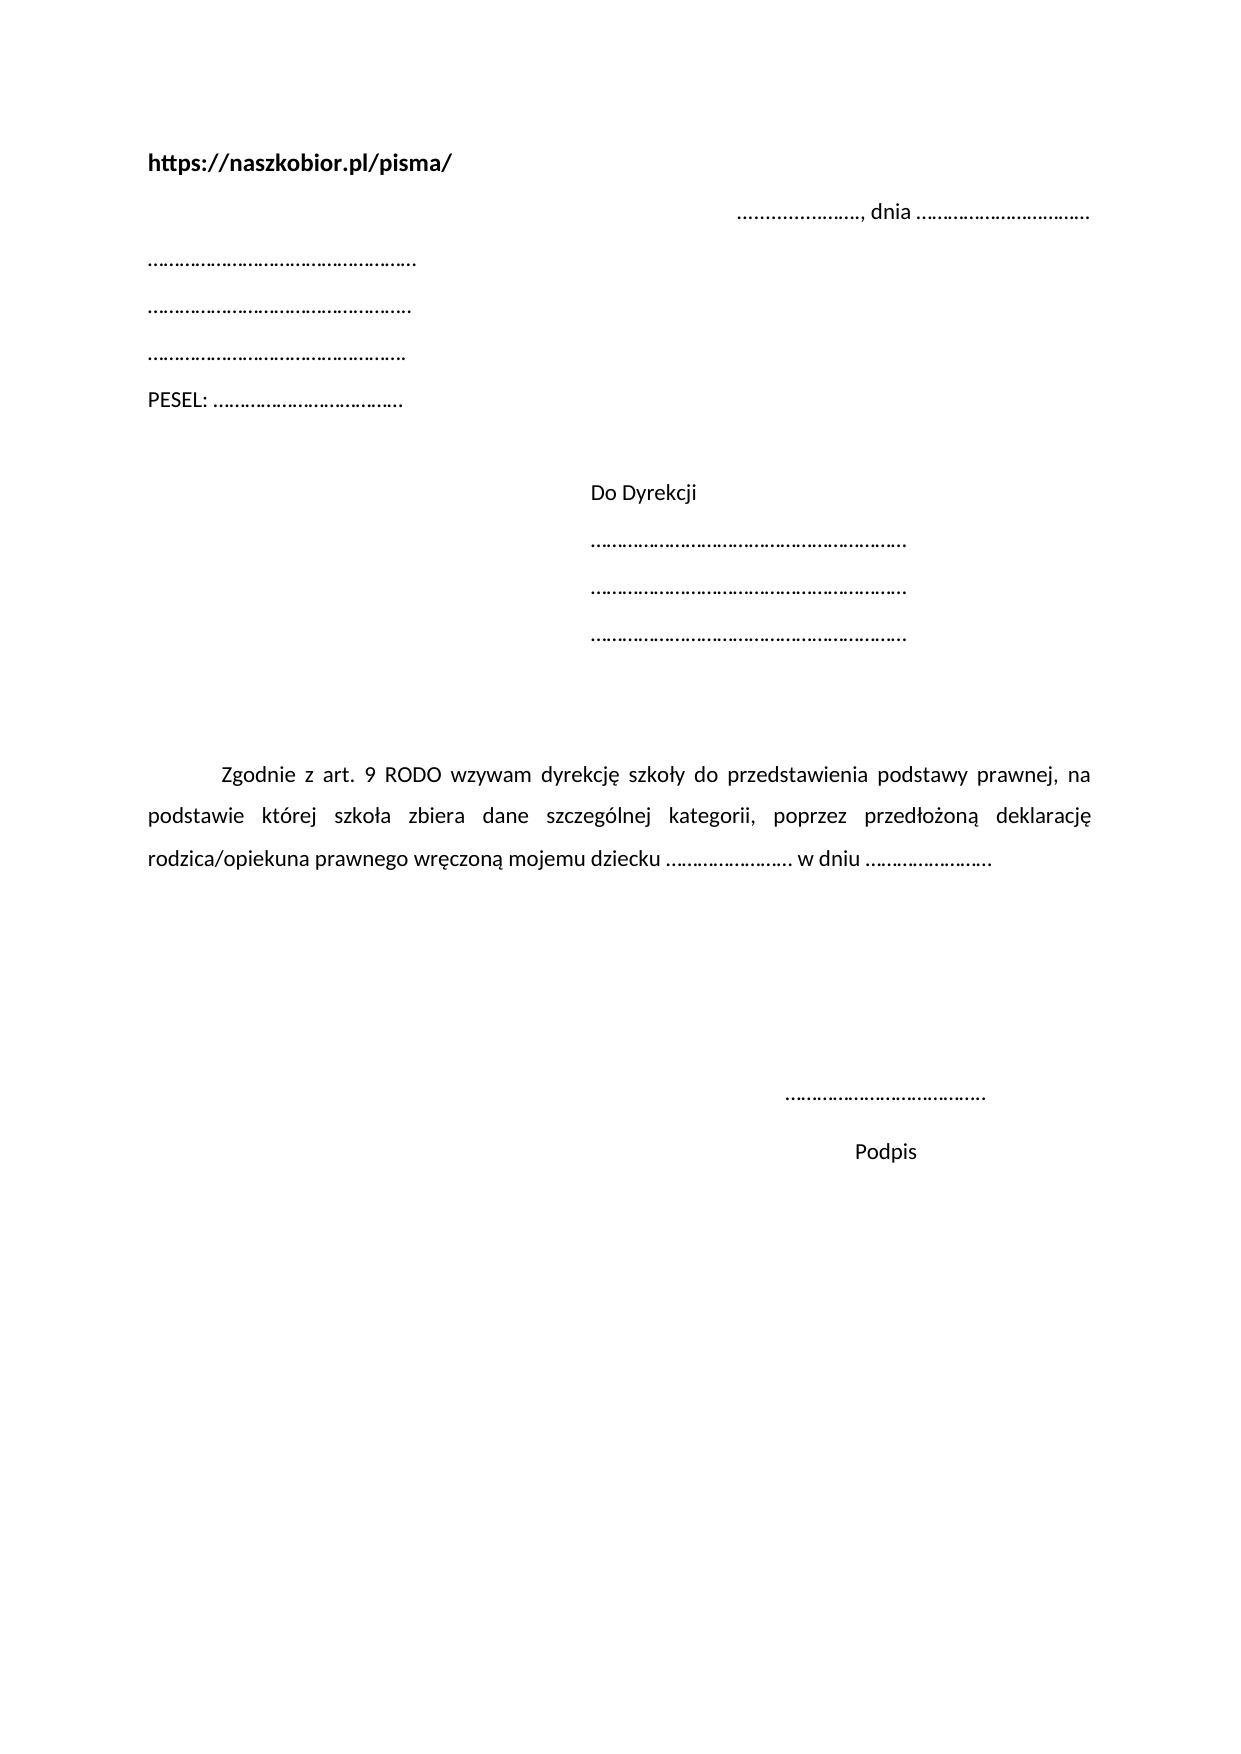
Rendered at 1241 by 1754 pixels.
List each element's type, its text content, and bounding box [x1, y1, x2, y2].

text …………………………………………. [148, 338, 1093, 366]
text PESEL: ……………………………… [148, 385, 1093, 413]
text ……………………………….. [679, 1078, 1093, 1106]
text …………………………………………………… [591, 572, 1093, 600]
text ...............……., dnia …………………………… [148, 197, 1093, 225]
text …………………………………………… [148, 244, 1093, 272]
text …………………………………………………… [591, 619, 1093, 647]
text …………………………………………………… [591, 525, 1093, 553]
text https://naszkobior.pl/pisma/ [148, 148, 1093, 178]
text ………………………………………….. [148, 291, 1093, 319]
text Do Dyrekcji [591, 478, 1093, 506]
text Zgodnie z art. 9 RODO wzywam dyrekcję szkoły do przedstawienia podstawy prawnej, na podstawie której szkoła zbiera dane szczególnej kategorii, poprzez przedłożoną deklarację rodzica/opiekuna prawnego wręczoną mojemu dziecku …………………… w dniu …………………… [148, 760, 1093, 872]
text Podpis [679, 1137, 1093, 1165]
